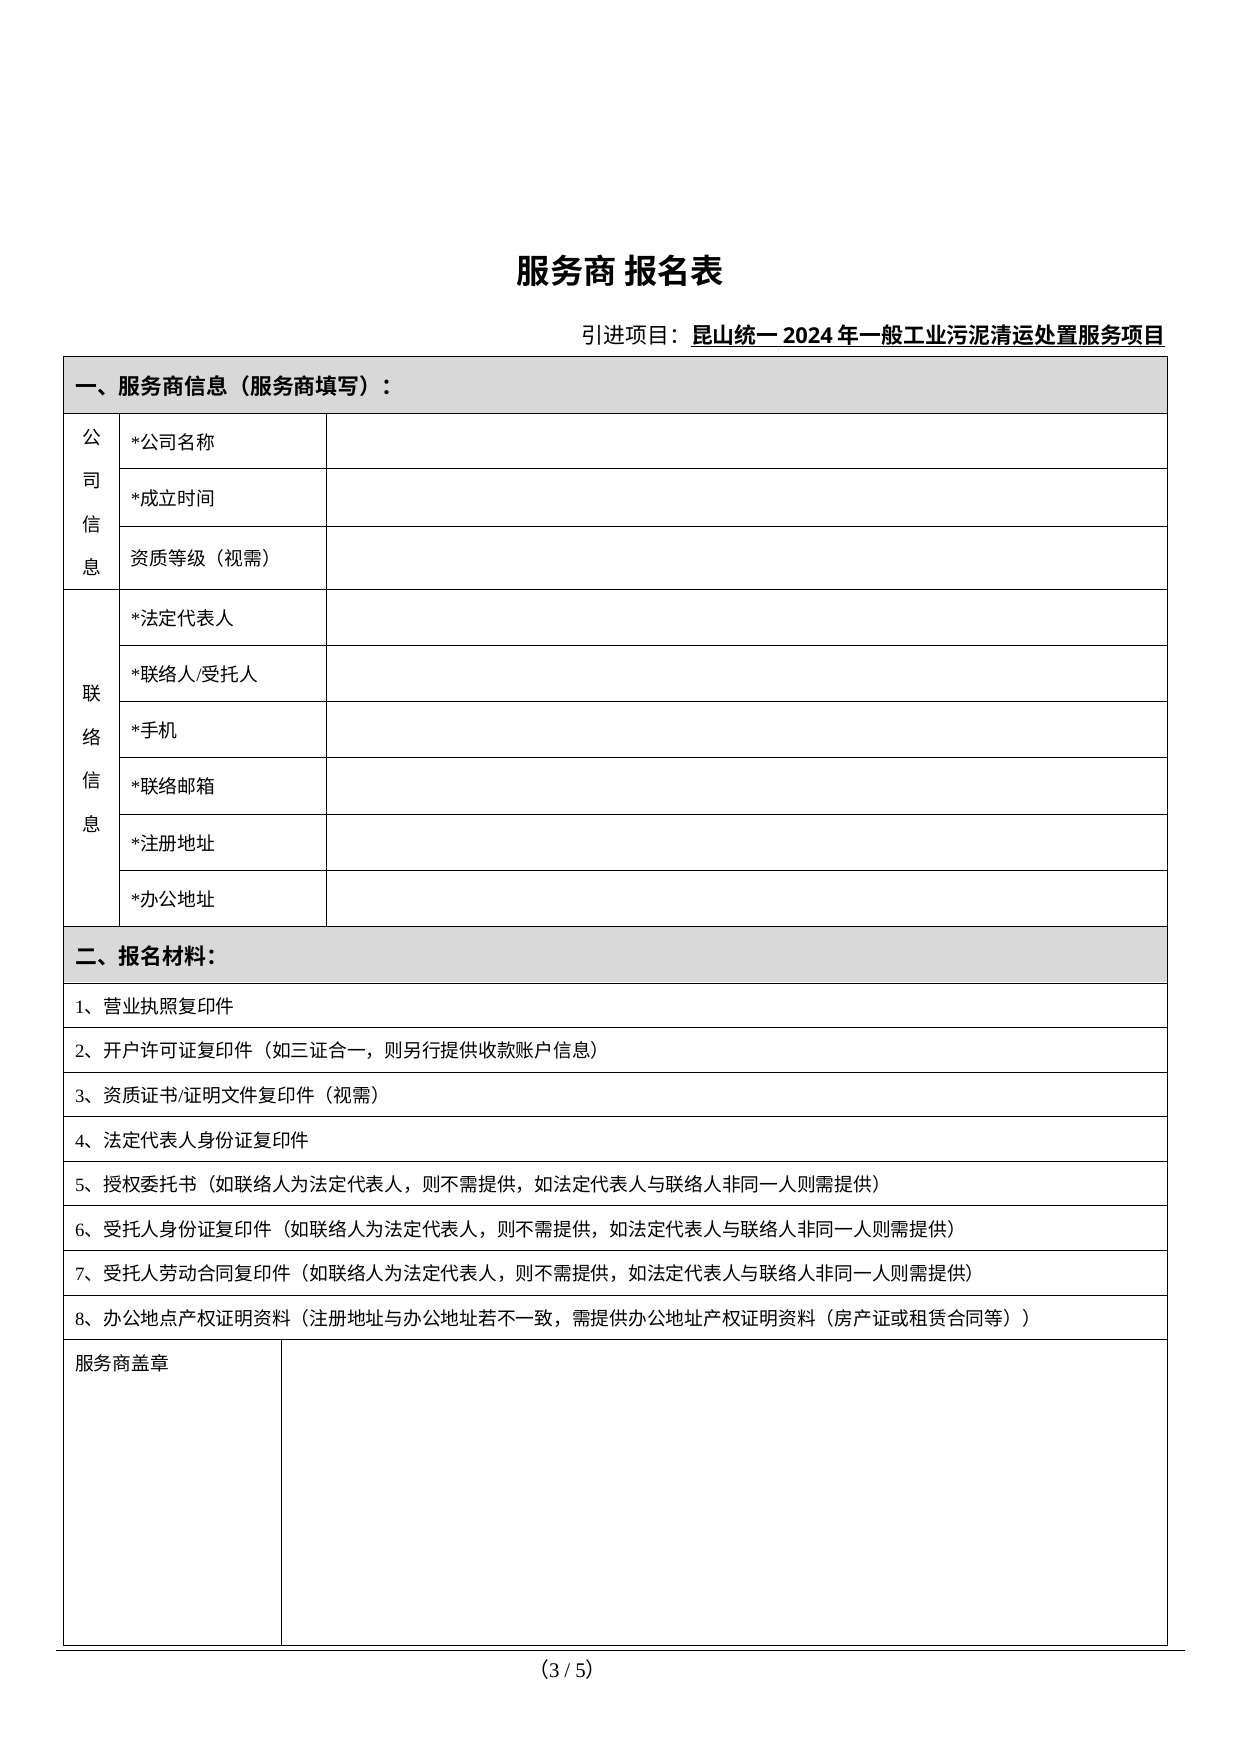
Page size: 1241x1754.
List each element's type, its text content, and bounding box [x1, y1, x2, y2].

table_cell *手机 [120, 702, 326, 757]
table_cell *联络邮箱 [120, 758, 326, 813]
table_cell 4、法定代表人身份证复印件 [64, 1117, 1167, 1161]
table_cell 联络信息 [64, 590, 119, 926]
table_cell 资质等级（视需） [120, 527, 326, 588]
table_cell 7、受托人劳动合同复印件（如联络人为法定代表人，则不需提供，如法定代表人与联络人非同一人则需提供） [64, 1251, 1167, 1294]
table_cell 6、受托人身份证复印件（如联络人为法定代表人，则不需提供，如法定代表人与联络人非同一人则需提供） [64, 1206, 1167, 1250]
table_cell [327, 646, 1167, 701]
table_cell [327, 758, 1167, 813]
table_cell [327, 590, 1167, 645]
table_cell *注册地址 [120, 815, 326, 870]
table_cell *法定代表人 [120, 590, 326, 645]
table_cell *公司名称 [120, 414, 326, 468]
table_cell 服务商盖章 [64, 1340, 281, 1645]
table_cell 1、营业执照复印件 [64, 984, 1167, 1027]
table_cell [282, 1340, 1167, 1645]
table_cell 二、报名材料： [64, 927, 1167, 982]
text 引进项目：昆山统一2024年一般工业污泥清运处置服务项目 [75, 313, 1165, 356]
table_cell 公司信息 [64, 414, 119, 588]
table_cell *办公地址 [120, 871, 326, 926]
text 服务商 报名表 [75, 226, 1165, 313]
table_cell 8、办公地点产权证明资料（注册地址与办公地址若不一致，需提供办公地址产权证明资料（房产证或租赁合同等）） [64, 1296, 1167, 1339]
table_cell 5、授权委托书（如联络人为法定代表人，则不需提供，如法定代表人与联络人非同一人则需提供） [64, 1162, 1167, 1205]
table_cell *成立时间 [120, 469, 326, 526]
table_cell [327, 871, 1167, 926]
table_cell 2、开户许可证复印件（如三证合一，则另行提供收款账户信息） [64, 1028, 1167, 1072]
table_cell [327, 527, 1167, 588]
table_cell *联络人/受托人 [120, 646, 326, 701]
table_header 一、服务商信息（服务商填写）： [64, 357, 1167, 413]
table_cell [327, 702, 1167, 757]
table_cell [327, 469, 1167, 526]
table_cell [327, 414, 1167, 468]
table_cell [327, 815, 1167, 870]
table_cell 3、资质证书/证明文件复印件（视需） [64, 1073, 1167, 1116]
